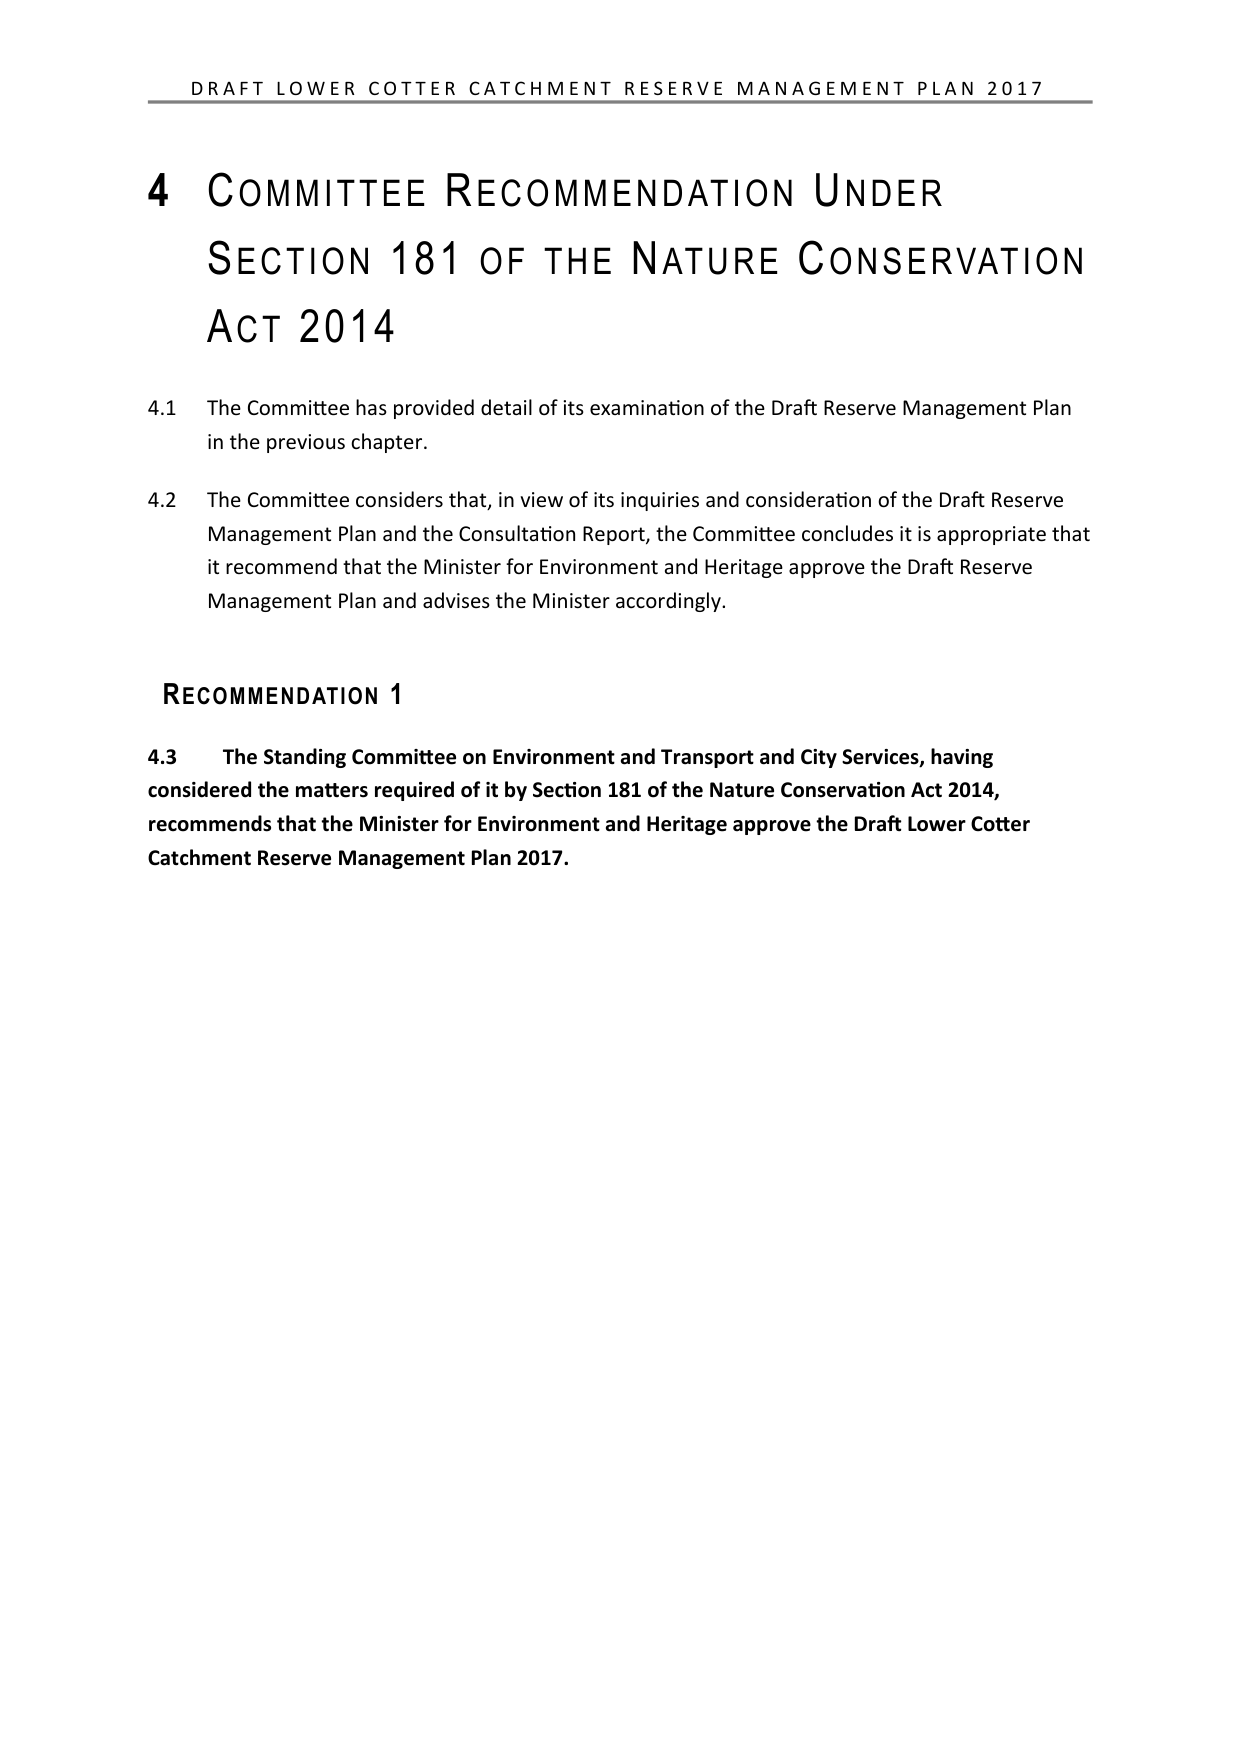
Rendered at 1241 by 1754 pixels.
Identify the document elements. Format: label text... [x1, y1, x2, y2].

text The Committee has provided detail of its examination of the Draft Reserve Management Plan in the previous chapter. [148, 393, 1092, 455]
text 4.3 The Standing Committee on Environment and Transport and City Services, having considered the matters required of it by Section 181 of the Nature Conservation Act 2014, recommends that the Minister for Environment and Heritage approve the Draft Lower Cotter Catchment Reserve Management Plan 2017. [148, 742, 1092, 871]
text The Committee considers that, in view of its inquiries and consideration of the Draft Reserve Management Plan and the Consultation Report, the Committee concludes it is appropriate that it recommend that the Minister for Environment and Heritage approve the Draft Reserve Management Plan and advises the Minister accordingly. [148, 485, 1092, 614]
subtitle Committee Recommendation Under Section 181 of the Nature Conservation Act 2014 [148, 163, 1092, 353]
